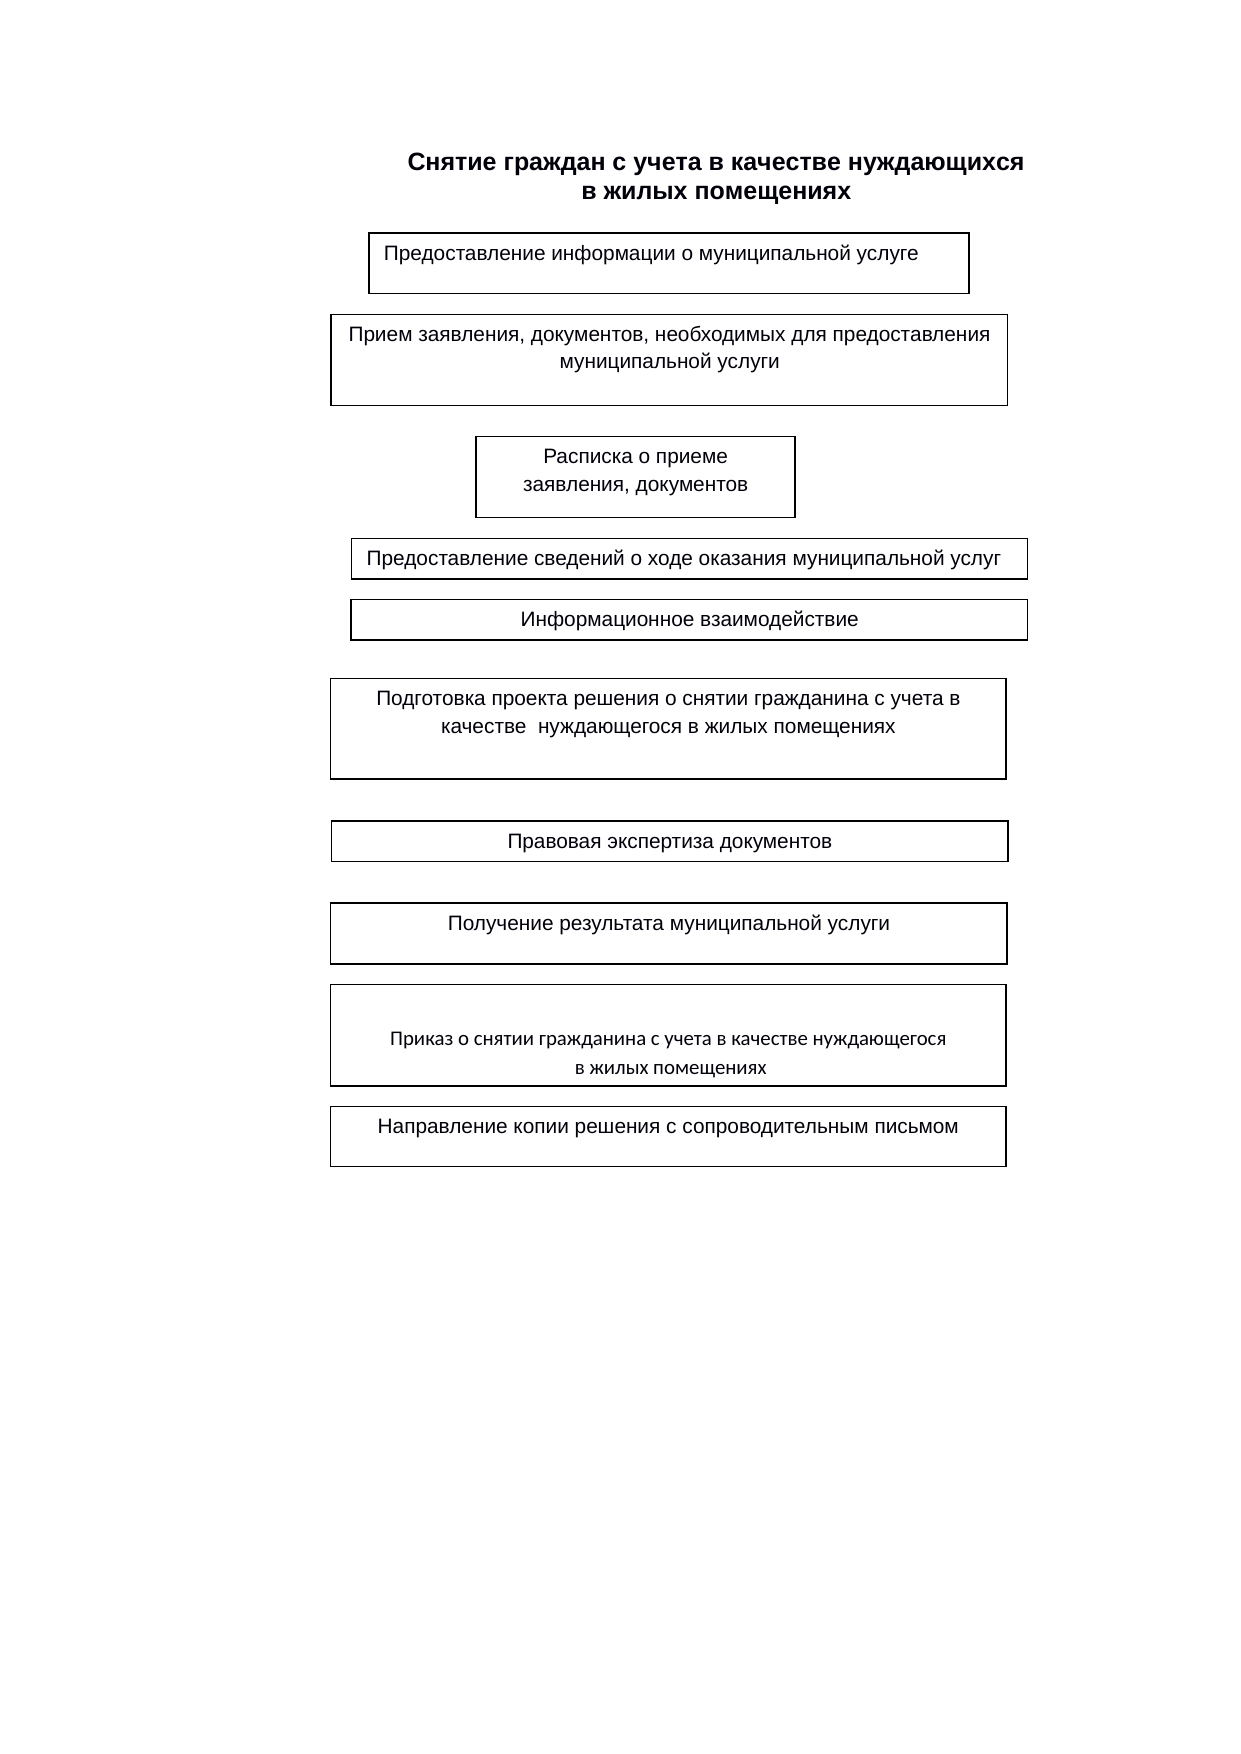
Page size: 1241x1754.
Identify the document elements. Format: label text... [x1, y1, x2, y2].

text в жилых помещениях [177, 176, 1181, 204]
text Снятие граждан с учета в качестве нуждающихся [177, 147, 1181, 176]
